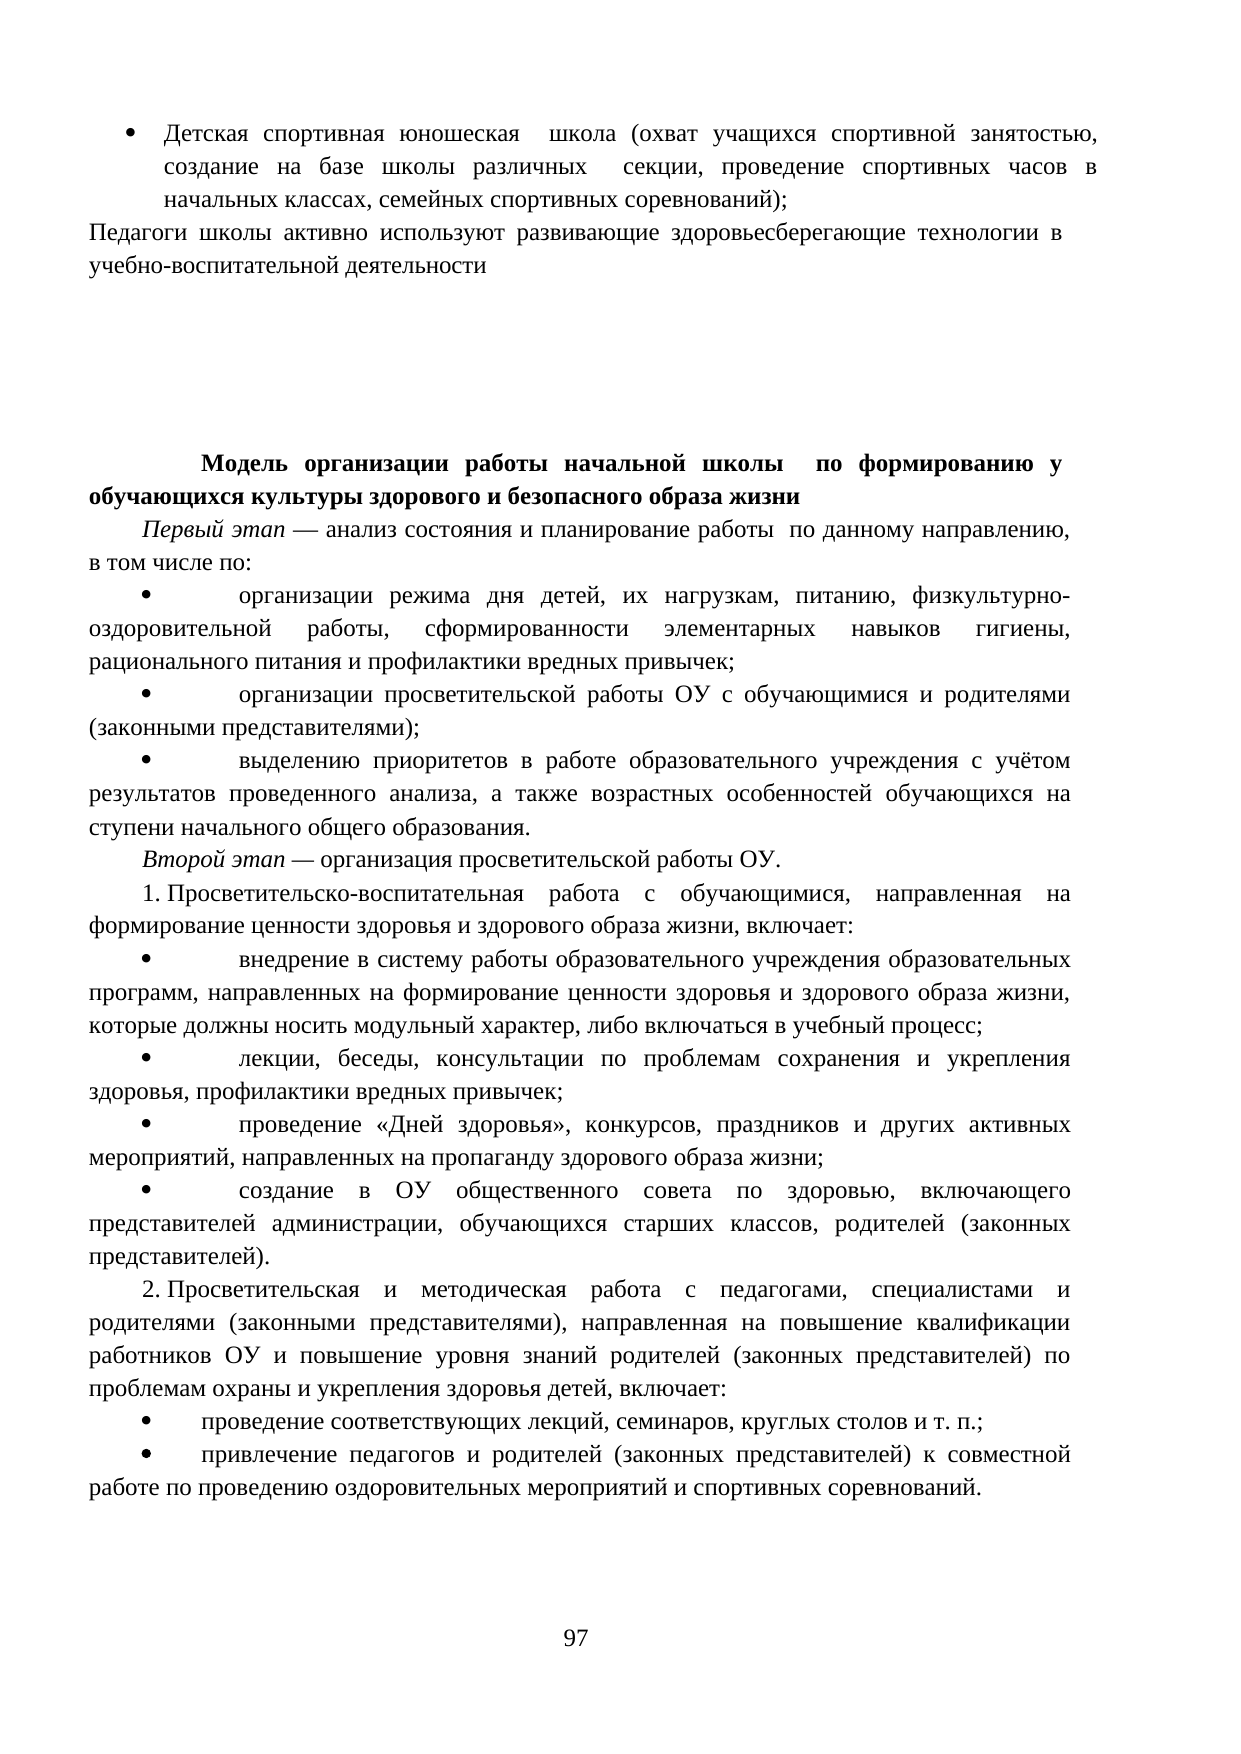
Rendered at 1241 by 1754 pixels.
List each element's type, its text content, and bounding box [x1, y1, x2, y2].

list проведение соответствующих лекций, семинаров, круглых столов и т. п.; [89, 1406, 1071, 1435]
text Первый этап — анализ состояния и планирование работы по данному направлению, в том числе по: [89, 514, 1071, 576]
list Детская спортивная юношеская школа (охват учащихся спортивной занятостью, создание на базе школы различных секции, проведение спортивных часов в начальных классах, семейных спортивных соревнований); [126, 118, 1098, 213]
list организации режима дня детей, их нагрузкам, питанию, физкультурно-оздоровительной работы, сформированности элементарных навыков гигиены, рационального питания и профилактики вредных привычек; [89, 580, 1071, 675]
text Второй этап — организация просветительской работы ОУ. [89, 844, 1071, 873]
text 1. Просветительско-воспитательная работа с обучающимися, направленная на формирование ценности здоровья и здорового образа жизни, включает: [89, 878, 1071, 939]
text Педагоги школы активно используют развивающие здоровьесберегающие технологии в учебно-воспитательной деятельности [89, 217, 1063, 279]
list выделению приоритетов в работе образовательного учреждения с учётом результатов проведенного анализа, а также возрастных особенностей обучающихся на ступени начального общего образования. [89, 746, 1071, 840]
list организации просветительской работы ОУ с обучающимися и родителями (законными представителями); [89, 679, 1071, 741]
list привлечение педагогов и родителей (законных представителей) к совместной работе по проведению оздоровительных мероприятий и спортивных соревнований. [89, 1439, 1071, 1501]
list создание в ОУ общественного совета по здоровью, включающего представителей администрации, обучающихся старших классов, родителей (законных представителей). [89, 1175, 1071, 1269]
list проведение «Дней здоровья», конкурсов, праздников и других активных мероприятий, направленных на пропаганду здорового образа жизни; [89, 1109, 1071, 1171]
list лекции, беседы, консультации по проблемам сохранения и укрепления здоровья, профилактики вредных привычек; [89, 1043, 1071, 1104]
list внедрение в систему работы образовательного учреждения образовательных программ, направленных на формирование ценности здоровья и здорового образа жизни, которые должны носить модульный характер, либо включаться в учебный процесс; [89, 944, 1071, 1038]
text 2. Просветительская и методическая работа с педагогами, специалистами и родителями (законными представителями), направленная на повышение квалификации работников ОУ и повышение уровня знаний родителей (законных представителей) по проблемам охраны и укрепления здоровья детей, включает: [89, 1274, 1071, 1402]
text Модель организации работы начальной школы по формированию у обучающихся культуры здорового и безопасного образа жизни [89, 448, 1063, 510]
